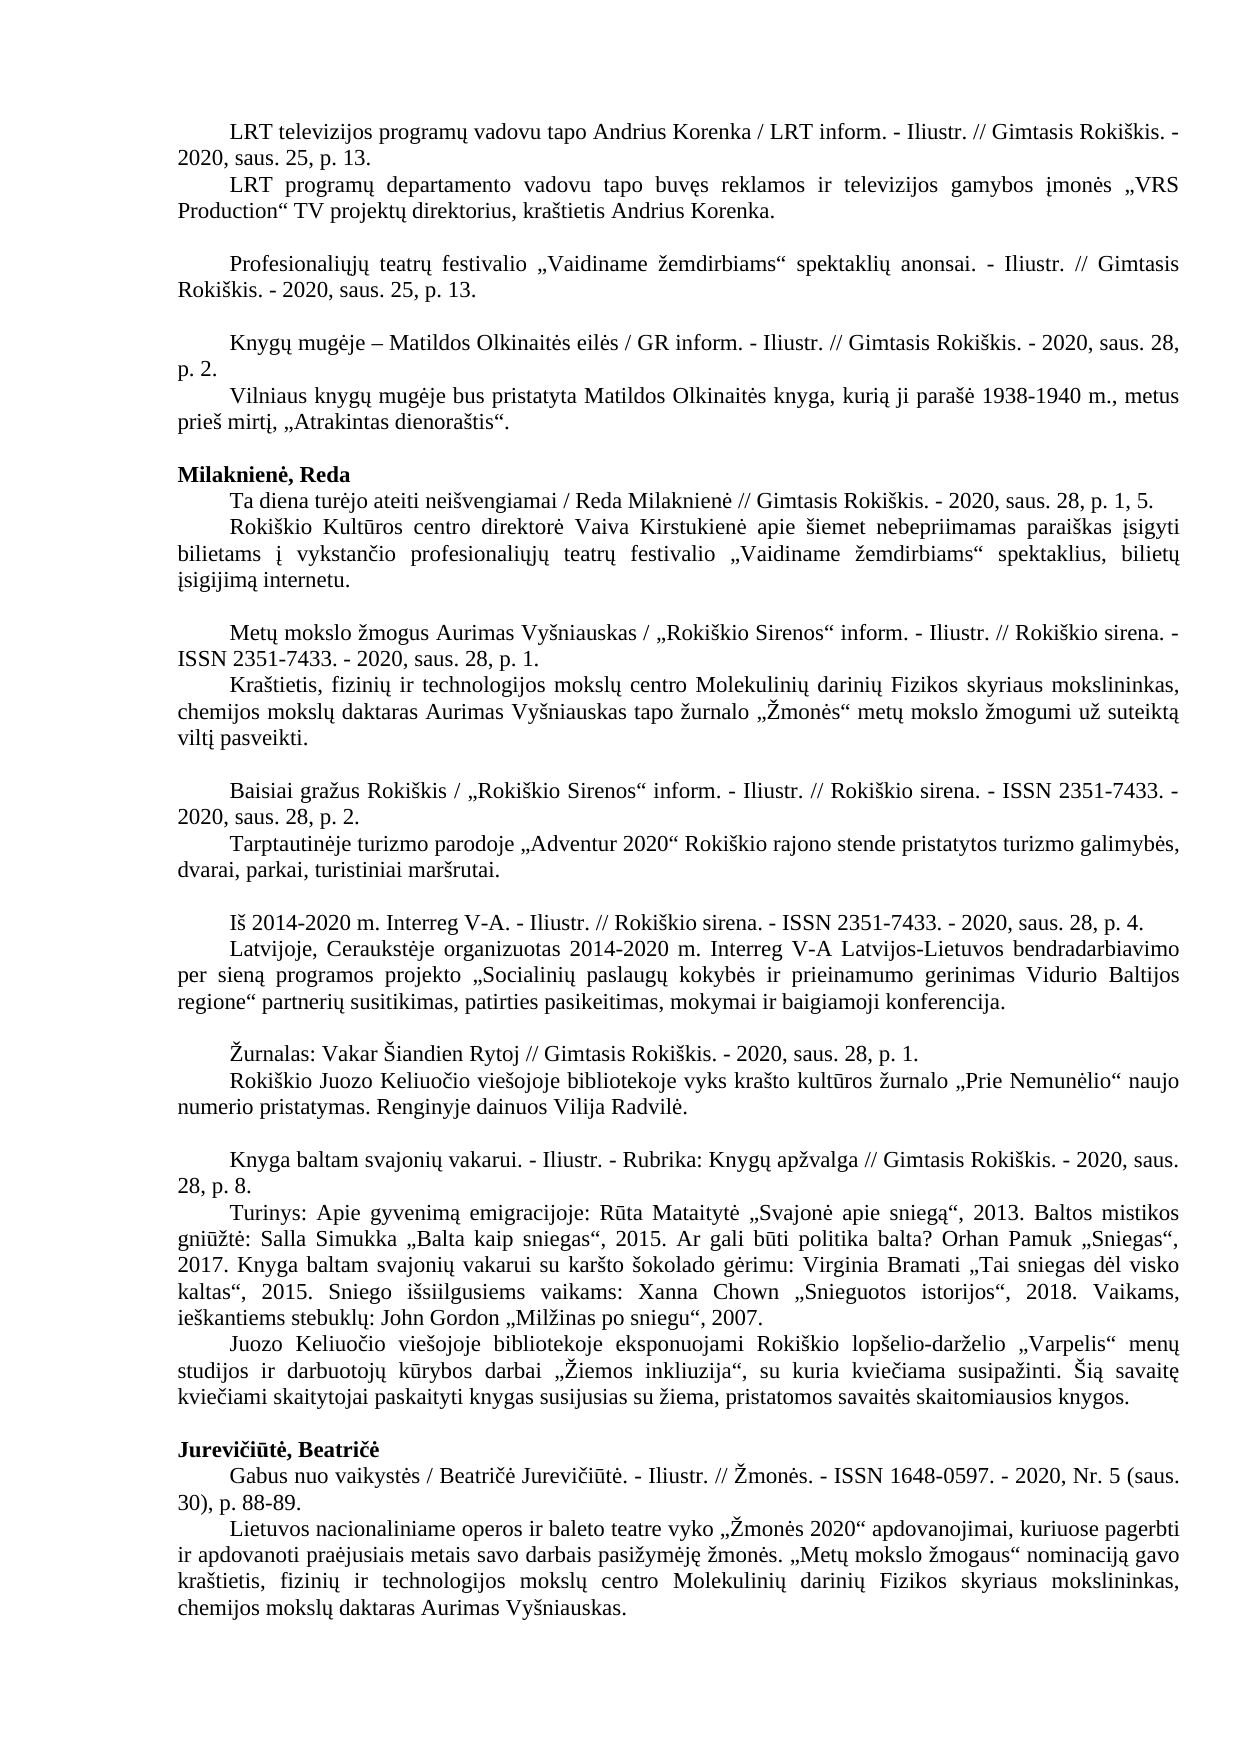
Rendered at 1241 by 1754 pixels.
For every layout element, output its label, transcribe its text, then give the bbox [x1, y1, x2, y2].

text Gabus nuo vaikystės / Beatričė Jurevičiūtė. - Iliustr. // Žmonės. - ISSN 1648-0597. - 2020, Nr. 5 (saus. 30), p. 88-89. [177, 1462, 1181, 1515]
text Turinys: Apie gyvenimą emigracijoje: Rūta Mataitytė „Svajonė apie sniegą“, 2013. Baltos mistikos gniūžtė: Salla Simukka „Balta kaip sniegas“, 2015. Ar gali būti politika balta? Orhan Pamuk „Sniegas“, 2017. Knyga baltam svajonių vakarui su karšto šokolado gėrimu: Virginia Bramati „Tai sniegas dėl visko kaltas“, 2015. Sniego išsiilgusiems vaikams: Xanna Chown „Snieguotos istorijos“, 2018. Vaikams, ieškantiems stebuklų: John Gordon „Milžinas po sniegu“, 2007. [177, 1199, 1181, 1330]
text Milaknienė, Reda [177, 461, 1181, 487]
text Metų mokslo žmogus Aurimas Vyšniauskas / „Rokiškio Sirenos“ inform. - Iliustr. // Rokiškio sirena. - ISSN 2351-7433. - 2020, saus. 28, p. 1. [177, 619, 1181, 672]
text Tarptautinėje turizmo parodoje „Adventur 2020“ Rokiškio rajono stende pristatytos turizmo galimybės, dvarai, parkai, turistiniai maršrutai. [177, 830, 1181, 882]
text Kraštietis, fizinių ir technologijos mokslų centro Molekulinių darinių Fizikos skyriaus mokslininkas, chemijos mokslų daktaras Aurimas Vyšniauskas tapo žurnalo „Žmonės“ metų mokslo žmogumi už suteiktą viltį pasveikti. [177, 672, 1181, 751]
text Knyga baltam svajonių vakarui. - Iliustr. - Rubrika: Knygų apžvalga // Gimtasis Rokiškis. - 2020, saus. 28, p. 8. [177, 1146, 1181, 1199]
text Knygų mugėje – Matildos Olkinaitės eilės / GR inform. - Iliustr. // Gimtasis Rokiškis. - 2020, saus. 28, p. 2. [177, 329, 1181, 382]
text Jurevičiūtė, Beatričė [177, 1436, 1181, 1462]
text Rokiškio Juozo Keliuočio viešojoje bibliotekoje vyks krašto kultūros žurnalo „Prie Nemunėlio“ naujo numerio pristatymas. Renginyje dainuos Vilija Radvilė. [177, 1067, 1181, 1119]
text Ta diena turėjo ateiti neišvengiamai / Reda Milaknienė // Gimtasis Rokiškis. - 2020, saus. 28, p. 1, 5. [177, 487, 1181, 513]
text Baisiai gražus Rokiškis / „Rokiškio Sirenos“ inform. - Iliustr. // Rokiškio sirena. - ISSN 2351-7433. - 2020, saus. 28, p. 2. [177, 777, 1181, 830]
text Latvijoje, Ceraukstėje organizuotas 2014-2020 m. Interreg V-A Latvijos-Lietuvos bendradarbiavimo per sieną programos projekto „Socialinių paslaugų kokybės ir prieinamumo gerinimas Vidurio Baltijos regione“ partnerių susitikimas, patirties pasikeitimas, mokymai ir baigiamoji konferencija. [177, 935, 1181, 1014]
text LRT televizijos programų vadovu tapo Andrius Korenka / LRT inform. - Iliustr. // Gimtasis Rokiškis. - 2020, saus. 25, p. 13. [177, 118, 1181, 171]
text Juozo Keliuočio viešojoje bibliotekoje eksponuojami Rokiškio lopšelio-darželio „Varpelis“ menų studijos ir darbuotojų kūrybos darbai „Žiemos inkliuzija“, su kuria kviečiama susipažinti. Šią savaitę kviečiami skaitytojai paskaityti knygas susijusias su žiema, pristatomos savaitės skaitomiausios knygos. [177, 1330, 1181, 1409]
text Vilniaus knygų mugėje bus pristatyta Matildos Olkinaitės knyga, kurią ji parašė 1938-1940 m., metus prieš mirtį, „Atrakintas dienoraštis“. [177, 382, 1181, 434]
text Iš 2014-2020 m. Interreg V-A. - Iliustr. // Rokiškio sirena. - ISSN 2351-7433. - 2020, saus. 28, p. 4. [177, 909, 1181, 935]
text Rokiškio Kultūros centro direktorė Vaiva Kirstukienė apie šiemet nebepriimamas paraiškas įsigyti bilietams į vykstančio profesionaliųjų teatrų festivalio „Vaidiname žemdirbiams“ spektaklius, bilietų įsigijimą internetu. [177, 513, 1181, 592]
text LRT programų departamento vadovu tapo buvęs reklamos ir televizijos gamybos įmonės „VRS Production“ TV projektų direktorius, kraštietis Andrius Korenka. [177, 171, 1181, 223]
text Lietuvos nacionaliniame operos ir baleto teatre vyko „Žmonės 2020“ apdovanojimai, kuriuose pagerbti ir apdovanoti praėjusiais metais savo darbais pasižymėję žmonės. „Metų mokslo žmogaus“ nominaciją gavo kraštietis, fizinių ir technologijos mokslų centro Molekulinių darinių Fizikos skyriaus mokslininkas, chemijos mokslų daktaras Aurimas Vyšniauskas. [177, 1515, 1181, 1620]
text Profesionaliųjų teatrų festivalio „Vaidiname žemdirbiams“ spektaklių anonsai. - Iliustr. // Gimtasis Rokiškis. - 2020, saus. 25, p. 13. [177, 250, 1181, 303]
text Žurnalas: Vakar Šiandien Rytoj // Gimtasis Rokiškis. - 2020, saus. 28, p. 1. [177, 1041, 1181, 1067]
